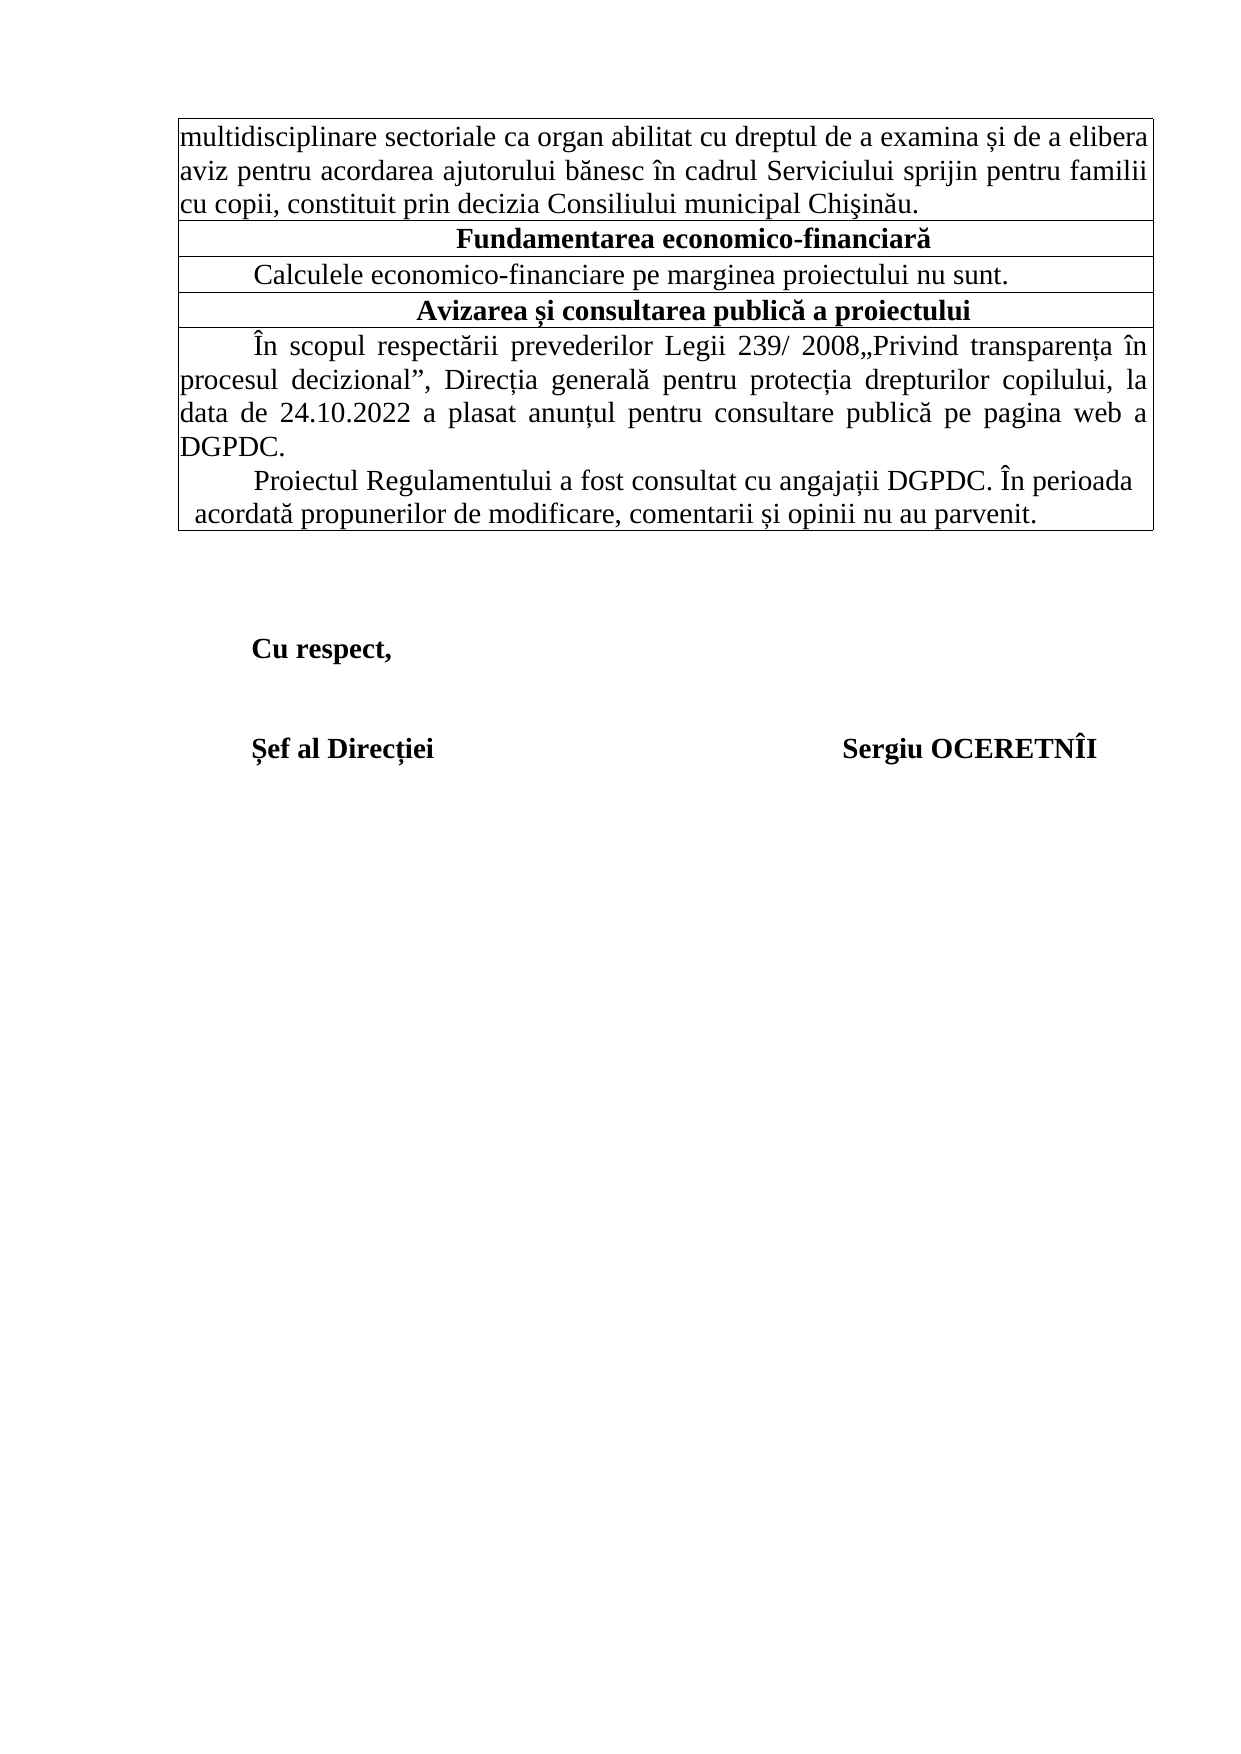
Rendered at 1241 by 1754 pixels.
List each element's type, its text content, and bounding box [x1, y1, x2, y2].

table_cell În scopul respectării prevederilor Legii 239/ 2008„Privind transparența în procesul decizional”, Direcția generală pentru protecția drepturilor copilului, la data de 24.10.2022 a plasat anunțul pentru consultare publică pe pagina web a DGPDC. Proiectul Regulamentului a fost consultat cu angajații DGPDC. În perioada acordată propunerilor de modificare, comentarii și opinii nu au parvenit. [179, 328, 1153, 530]
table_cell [179, 119, 1153, 220]
table_cell Fundamentarea economico-financiară [179, 221, 1153, 256]
table_cell Calculele economico-financiare pe marginea proiectului nu sunt. [179, 257, 1153, 291]
text Cu respect, [192, 631, 1137, 664]
table_cell Avizarea și consultarea publică a proiectului [179, 293, 1153, 327]
text Șef al Direcției Sergiu OCERETNÎI [192, 731, 1137, 765]
